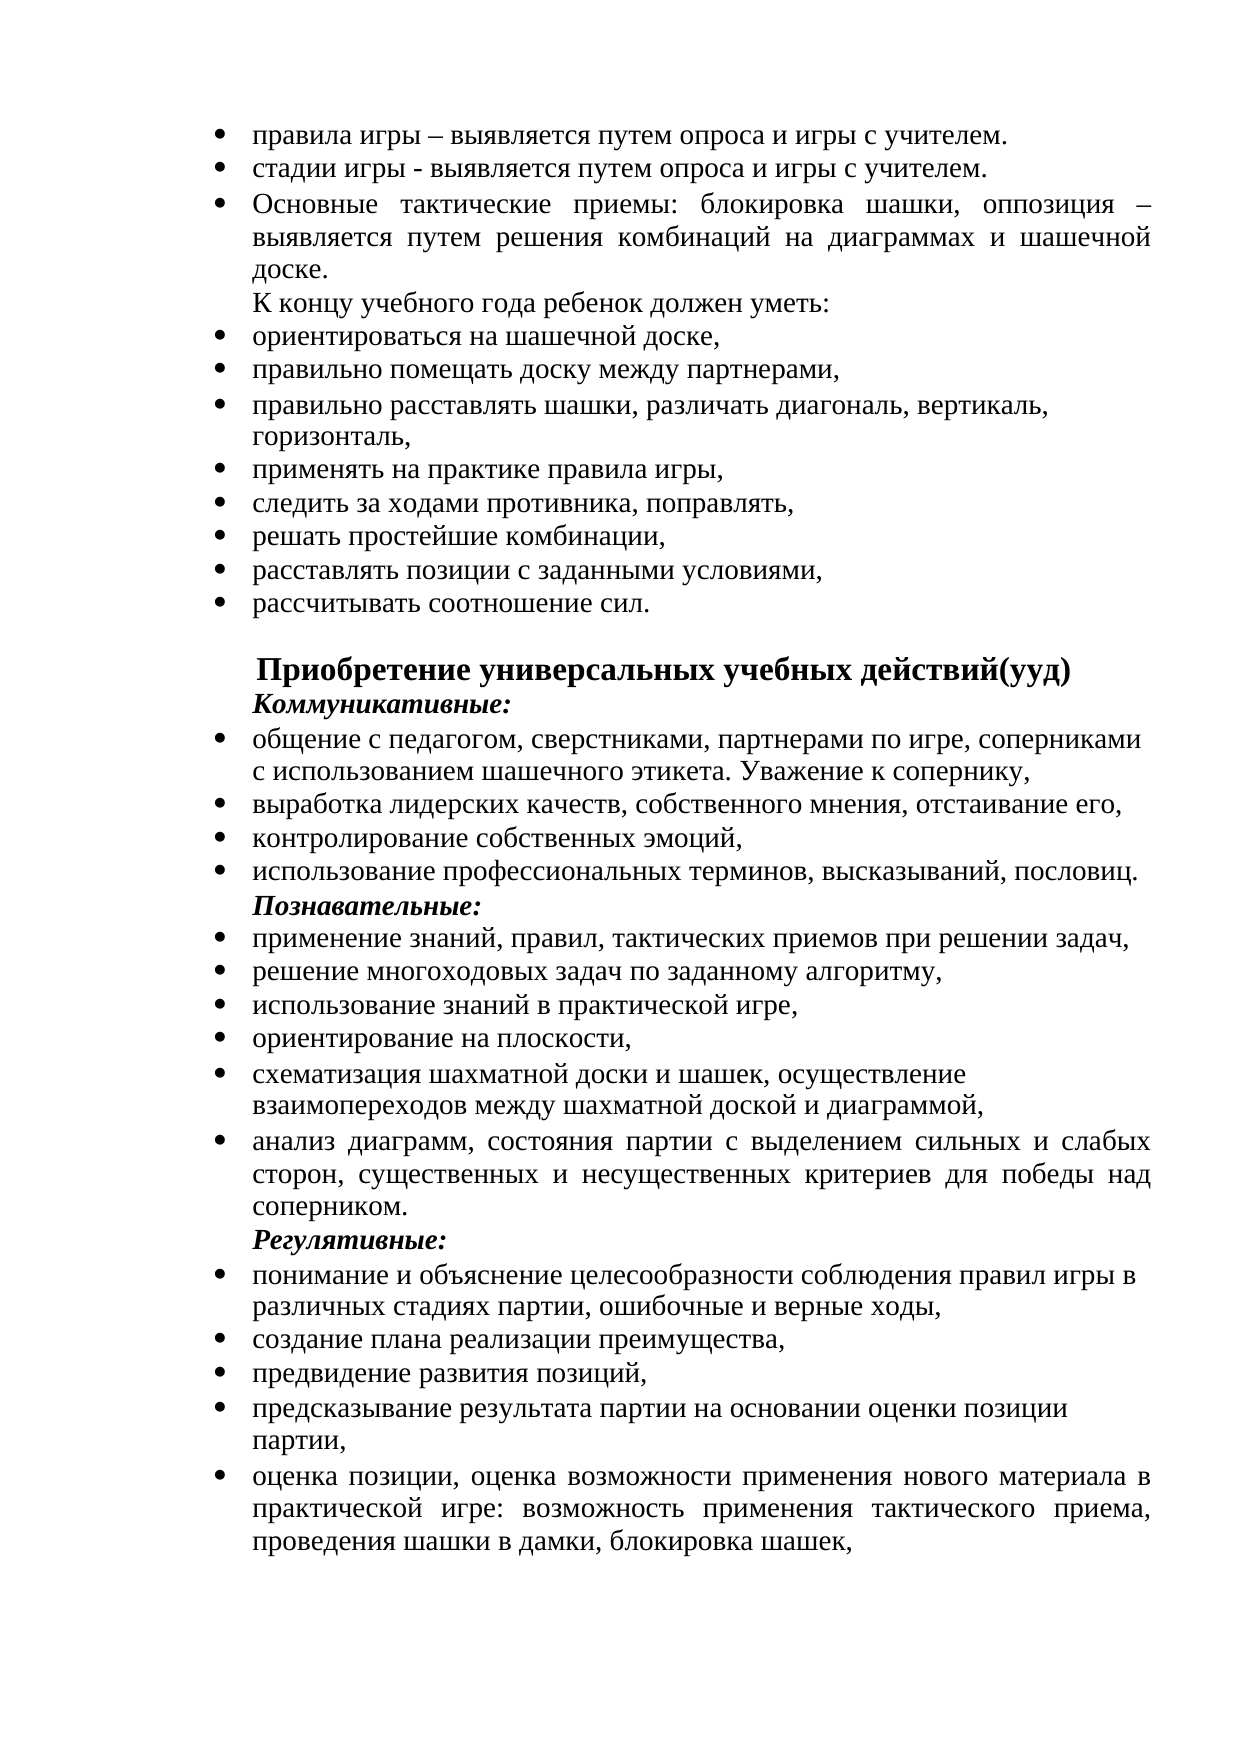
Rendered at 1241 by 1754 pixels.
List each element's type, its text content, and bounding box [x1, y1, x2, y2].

list схематизация шахматной доски и шашек, осуществление взаимопереходов между шахматной доской и диаграммой, [215, 1058, 1152, 1121]
list ориентирование на плоскости, [215, 1021, 1152, 1054]
list правильно помещать доску между партнерами, [215, 352, 1152, 385]
text К концу учебного года ребенок должен уметь: [252, 285, 1152, 318]
list общение с педагогом, сверстниками, партнерами по игре, соперниками с использованием шашечного этикета. Уважение к сопернику, [215, 723, 1150, 787]
list создание плана реализации преимущества, [215, 1322, 1152, 1355]
list анализ диаграмм, состояния партии с выделением сильных и слабых сторон, существенных и несущественных критериев для победы над соперником. [215, 1125, 1152, 1222]
list расставлять позиции с заданными условиями, [215, 552, 1152, 586]
list применение знаний, правил, тактических приемов при решении задач, [215, 922, 1152, 954]
list рассчитывать соотношение сил. [215, 586, 1152, 619]
list правила игры – выявляется путем опроса и игры с учителем. [215, 117, 1152, 151]
list контролирование собственных эмоций, [215, 820, 1152, 854]
list правильно расставлять шашки, различать диагональ, вертикаль, горизонталь, [215, 389, 1152, 452]
text Приобретение универсальных учебных действий(ууд) [256, 649, 1152, 687]
list понимание и объяснение целесообразности соблюдения правил игры в различных стадиях партии, ошибочные и верные ходы, [215, 1259, 1150, 1322]
list решение многоходовых задач по заданному алгоритму, [215, 954, 1152, 987]
list предвидение развития позиций, [215, 1355, 1152, 1389]
list следить за ходами противника, поправлять, [215, 485, 1152, 519]
list Основные тактические приемы: блокировка шашки, оппозиция – выявляется путем решения комбинаций на диаграммах и шашечной доске. [215, 188, 1152, 285]
list предсказывание результата партии на основании оценки позиции партии, [215, 1392, 1152, 1456]
list ориентироваться на шашечной доске, [215, 318, 1152, 352]
text Познавательные: [252, 888, 1152, 922]
text Коммуникативные: [252, 687, 1152, 719]
list стадии игры - выявляется путем опроса и игры с учителем. [215, 151, 1152, 184]
list выработка лидерских качеств, собственного мнения, отстаивание его, [215, 787, 1152, 820]
list применять на практике правила игры, [215, 452, 1152, 485]
list использование знаний в практической игре, [215, 987, 1152, 1021]
list использование профессиональных терминов, высказываний, пословиц. [215, 854, 1152, 887]
list оценка позиции, оценка возможности применения нового материала в практической игре: возможность применения тактического приема, проведения шашки в дамки, блокировка шашек, [215, 1459, 1152, 1556]
text Регулятивные: [252, 1222, 1152, 1256]
list решать простейшие комбинации, [215, 519, 1152, 552]
